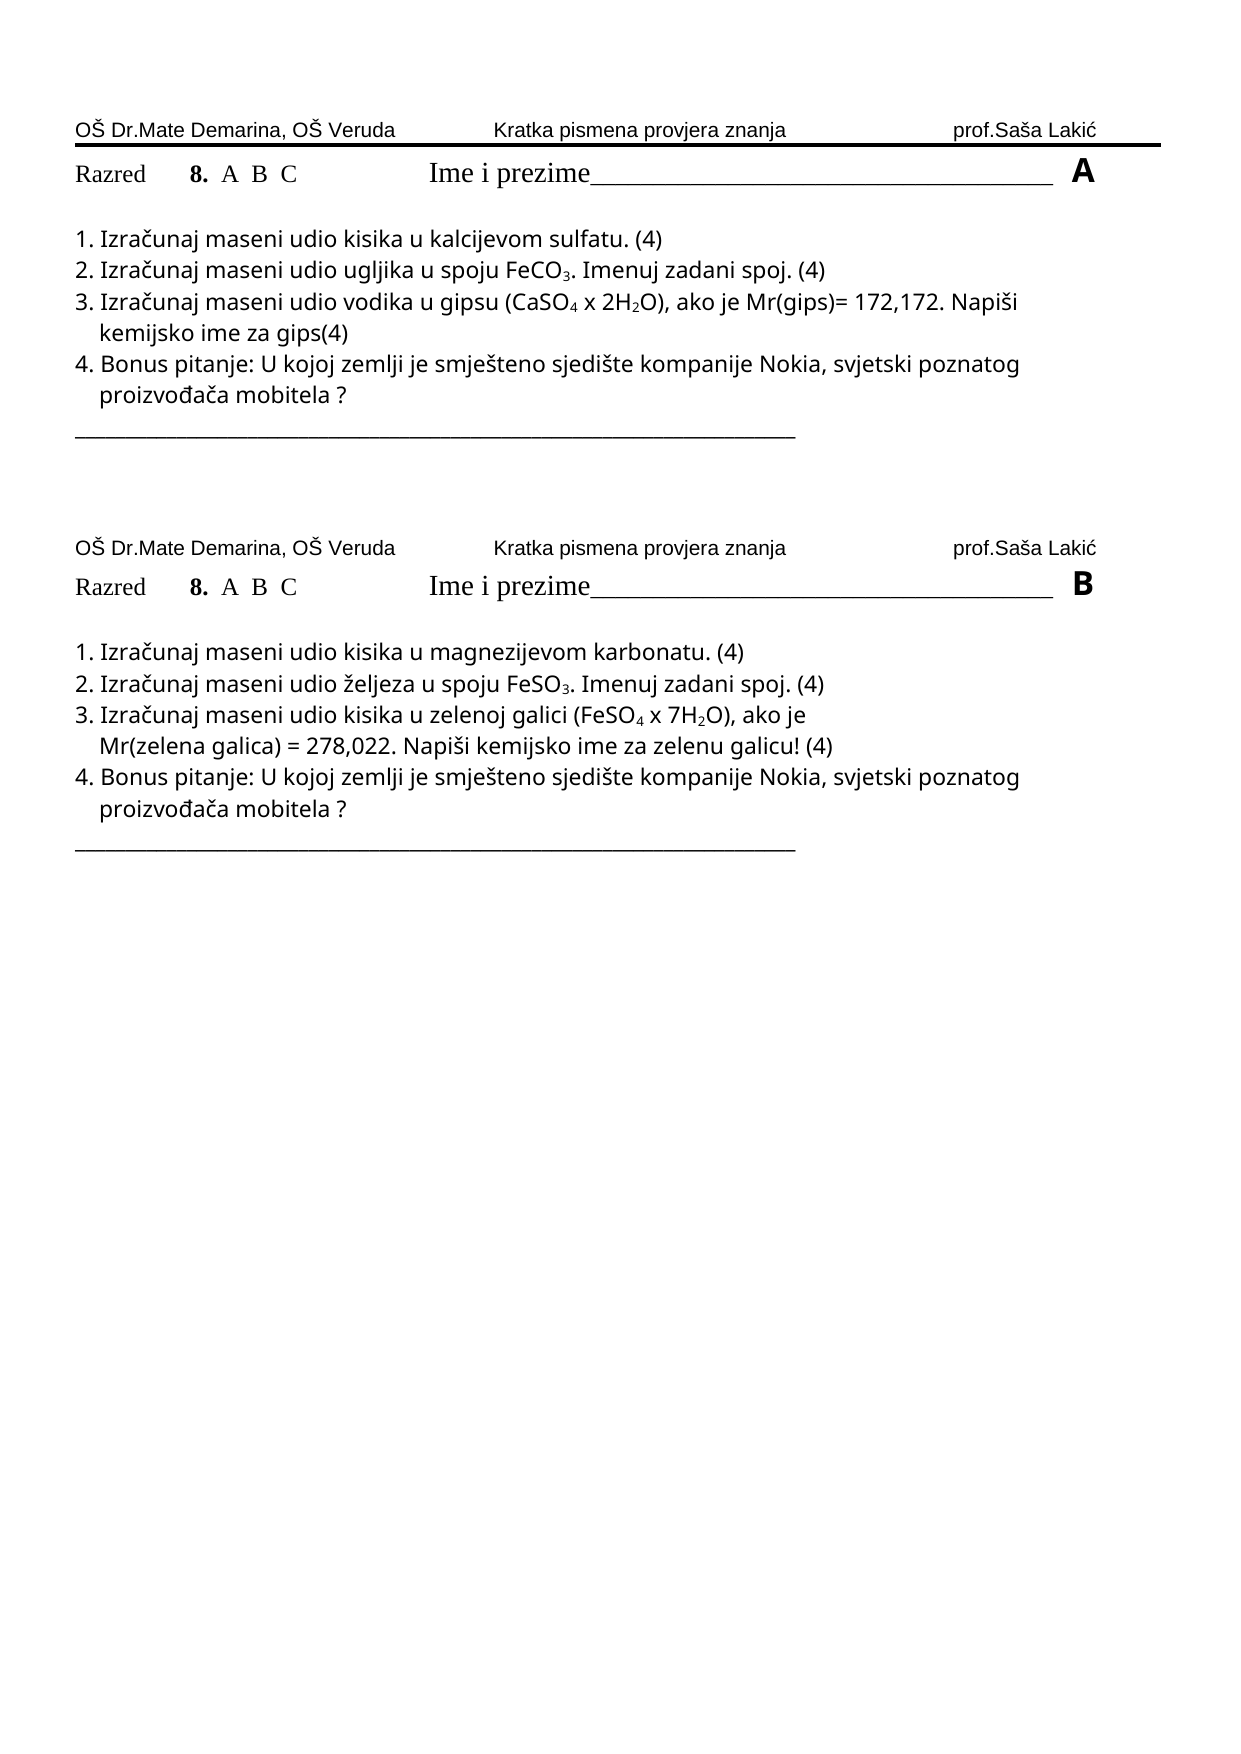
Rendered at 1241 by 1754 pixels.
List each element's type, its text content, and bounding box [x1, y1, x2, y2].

text 2. Izračunaj maseni udio ugljika u spoju FeCO3. Imenuj zadani spoj. (4) [75, 254, 1161, 286]
text OŠ Dr.Mate Demarina, OŠ Veruda Kratka pismena provjera znanja prof.Saša Lakić [75, 536, 1161, 560]
text 4. Bonus pitanje: U kojoj zemlji je smješteno sjedište kompanije Nokia, svjetski poznatog [75, 348, 1161, 379]
text _______________________________________________________________________ [75, 411, 1161, 442]
text kemijsko ime za gips(4) [75, 317, 1161, 348]
text Razred 8. A B C Ime i prezime_____________________________________ B [75, 560, 1161, 605]
text 1. Izračunaj maseni udio kisika u kalcijevom sulfatu. (4) [75, 223, 1161, 254]
text _______________________________________________________________________ [75, 824, 1161, 855]
text Mr(zelena galica) = 278,022. Napiši kemijsko ime za zelenu galicu! (4) [75, 730, 1161, 761]
text proizvođača mobitela ? [75, 793, 1161, 824]
text proizvođača mobitela ? [75, 379, 1161, 411]
text 1. Izračunaj maseni udio kisika u magnezijevom karbonatu. (4) [75, 636, 1161, 668]
text 3. Izračunaj maseni udio kisika u zelenoj galici (FeSO4 x 7H2O), ako je [75, 699, 1161, 730]
text Razred 8. A B C Ime i prezime_____________________________________ A [75, 147, 1161, 192]
text OŠ Dr.Mate Demarina, OŠ Veruda Kratka pismena provjera znanja prof.Saša Lakić [75, 117, 1161, 143]
text 3. Izračunaj maseni udio vodika u gipsu (CaSO4 x 2H2O), ako je Mr(gips)= 172,172. Napiši [75, 286, 1161, 317]
text 4. Bonus pitanje: U kojoj zemlji je smješteno sjedište kompanije Nokia, svjetski poznatog [75, 761, 1161, 793]
text 2. Izračunaj maseni udio željeza u spoju FeSO3. Imenuj zadani spoj. (4) [75, 668, 1161, 699]
